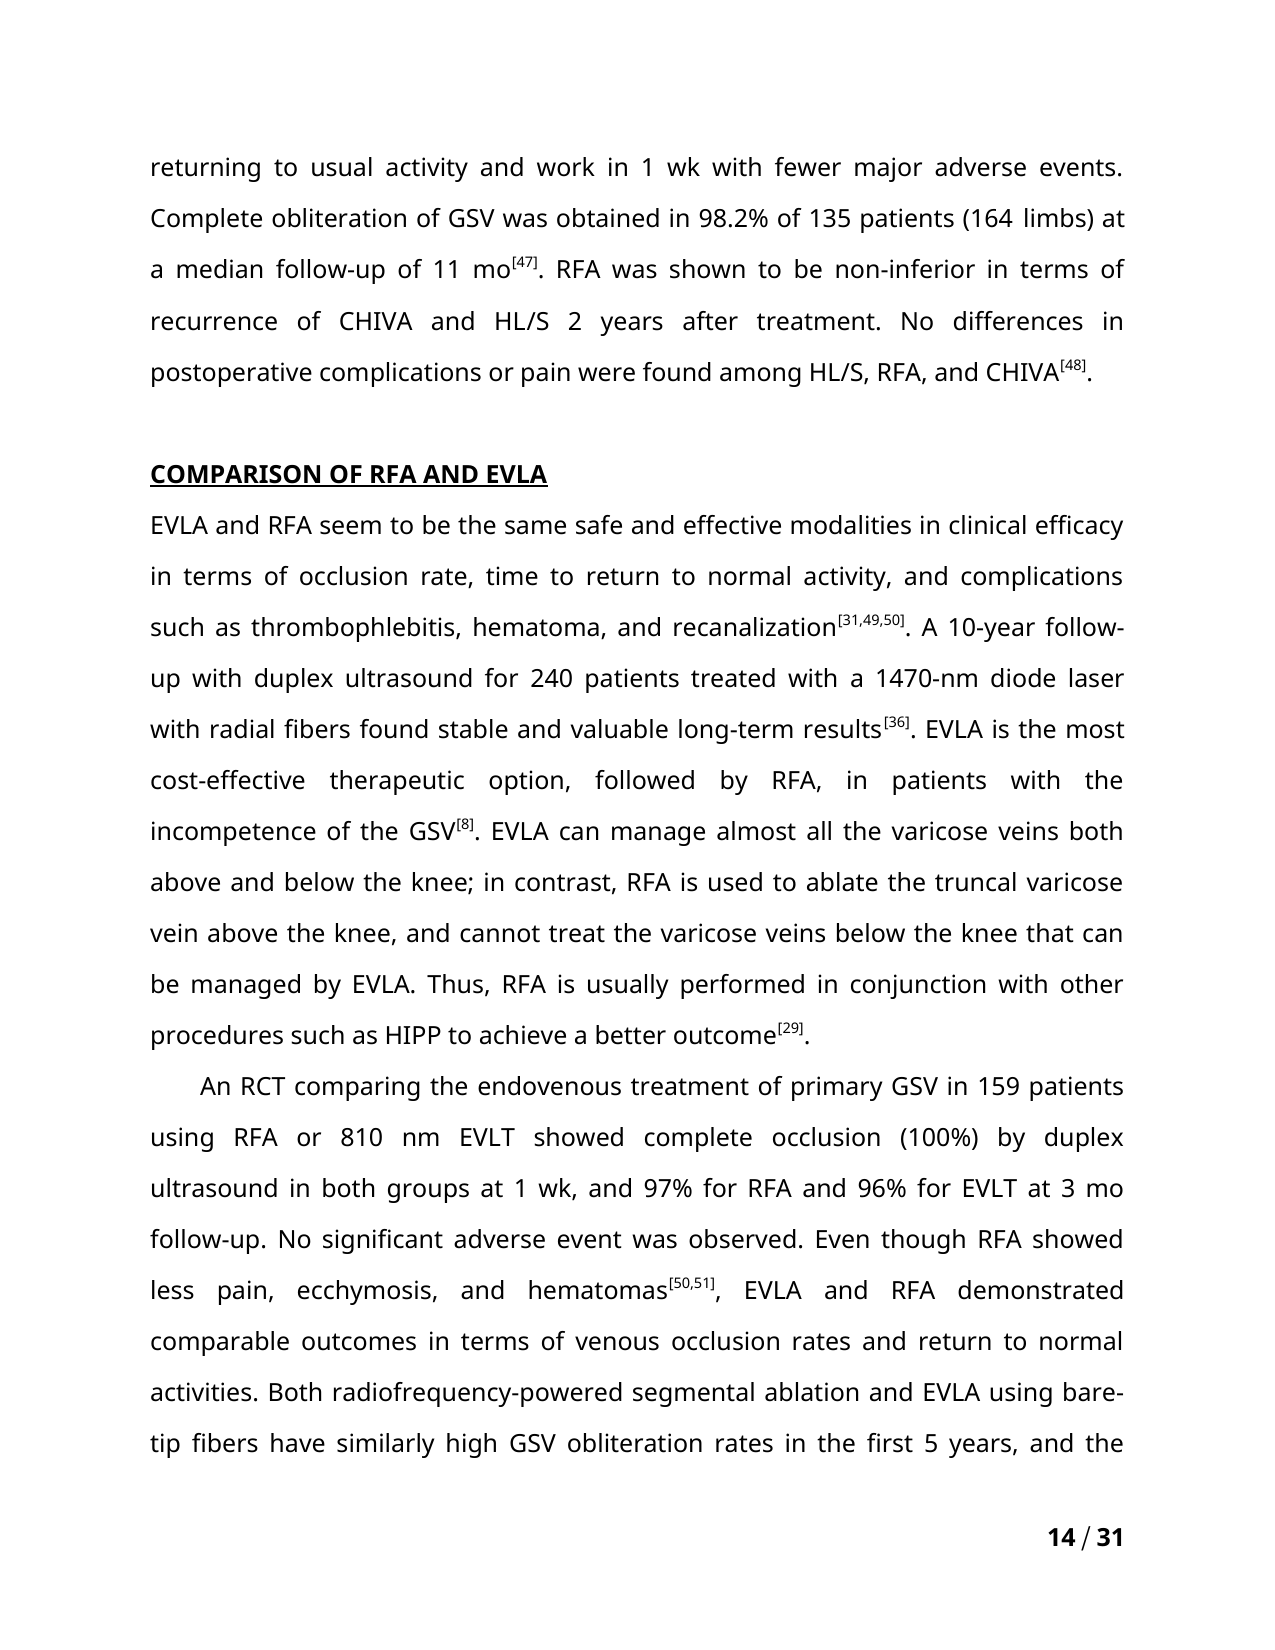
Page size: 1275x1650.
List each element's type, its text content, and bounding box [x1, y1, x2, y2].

text EVLA and RFA seem to be the same safe and effective modalities in clinical efficacy in terms of occlusion rate, time to return to normal activity, and complications such as thrombophlebitis, hematoma, and recanalization[31,49,50]. A 10-year follow-up with duplex ultrasound for 240 patients treated with a 1470-nm diode laser with radial fibers found stable and valuable long-term results[36]. EVLA is the most cost-effective therapeutic option, followed by RFA, in patients with the incompetence of the GSV[8]. EVLA can manage almost all the varicose veins both above and below the knee; in contrast, RFA is used to ablate the truncal varicose vein above the knee, and cannot treat the varicose veins below the knee that can be managed by EVLA. Thus, RFA is usually performed in conjunction with other procedures such as HIPP to achieve a better outcome[29]. [150, 507, 1125, 1052]
text Comparison of RFA and EVLA [150, 456, 1125, 490]
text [150, 1069, 1125, 1460]
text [150, 150, 1125, 388]
